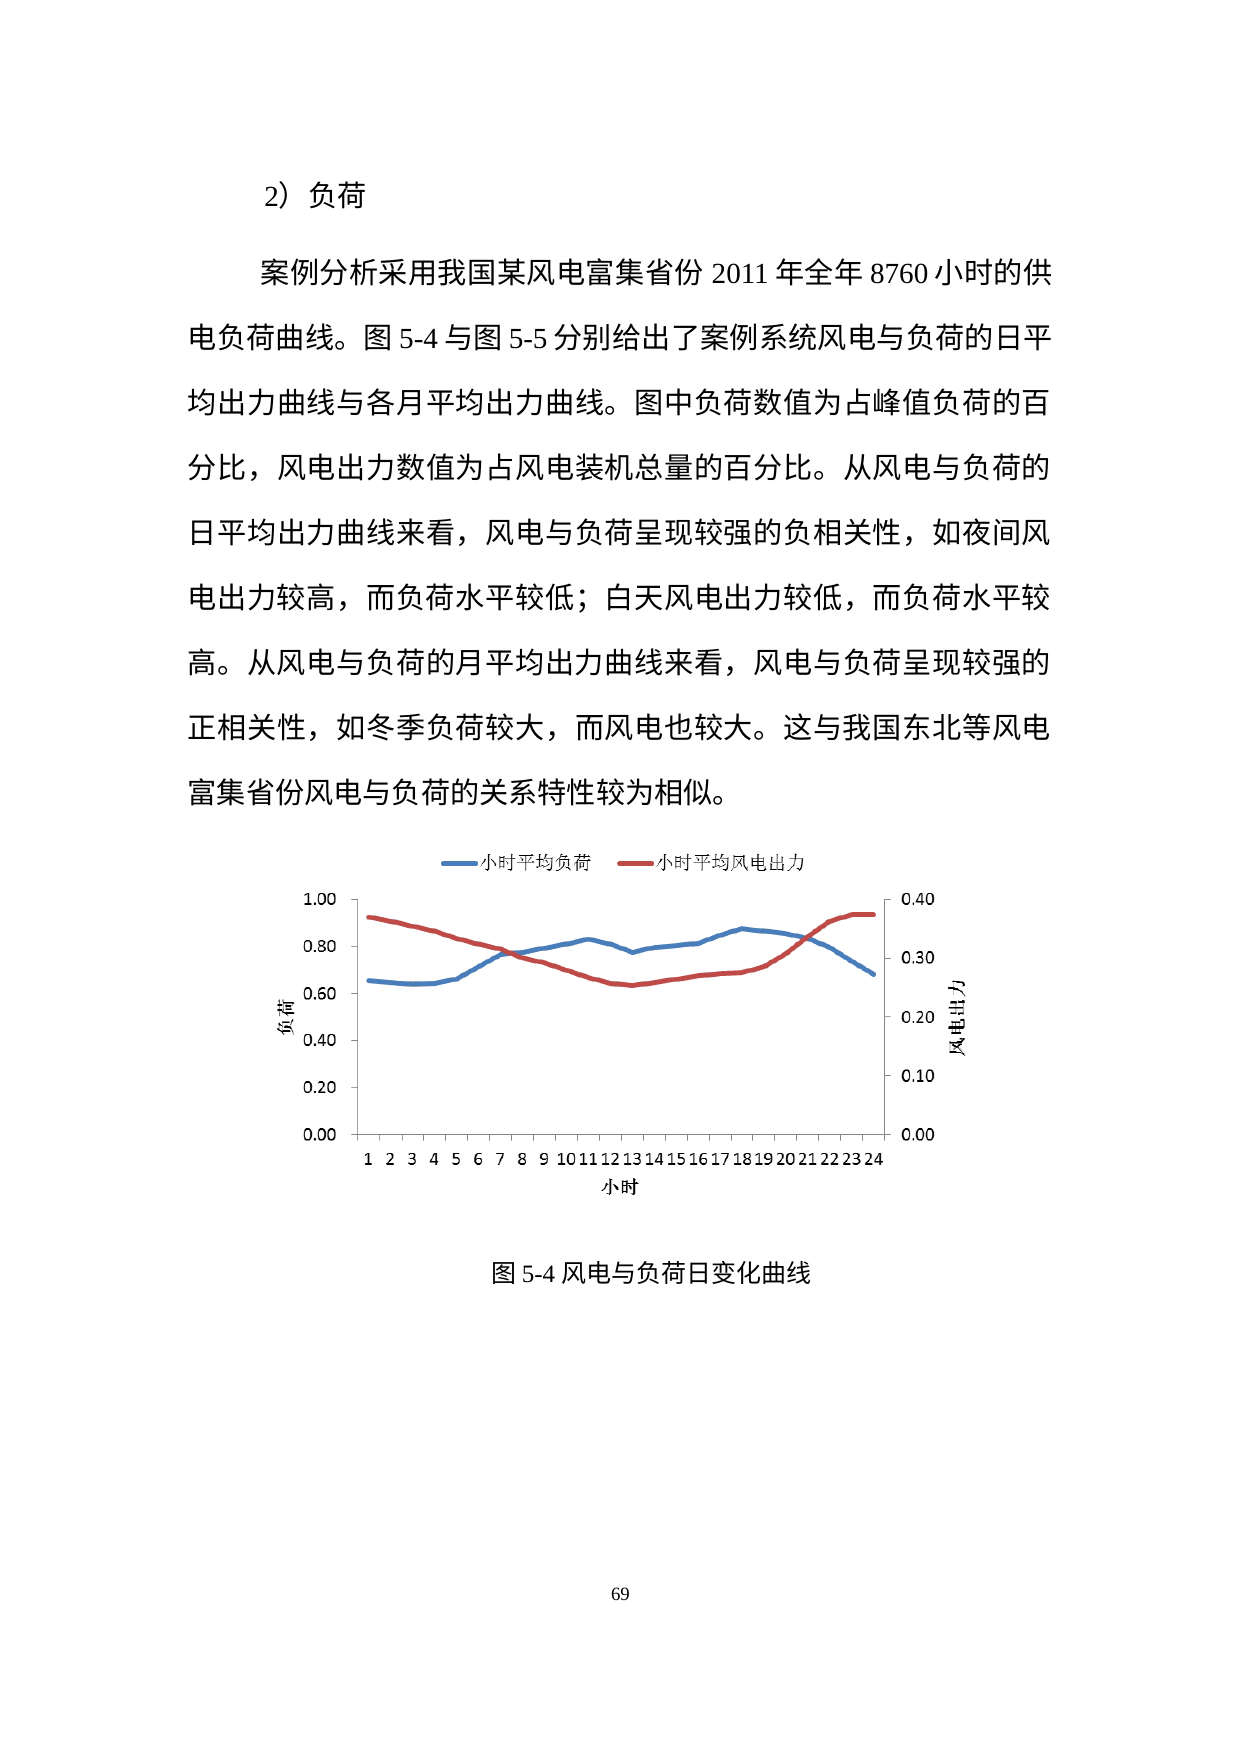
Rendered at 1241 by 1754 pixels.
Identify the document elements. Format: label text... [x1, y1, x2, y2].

text 图5-4 风电与负荷日变化曲线 [187, 1239, 1053, 1304]
text 案例分析采用我国某风电富集省份2011年全年8760小时的供电负荷曲线。图5-4与图5-5分别给出了案例系统风电与负荷的日平均出力曲线与各月平均出力曲线。图中负荷数值为占峰值负荷的百分比，风电出力数值为占风电装机总量的百分比。从风电与负荷的日平均出力曲线来看，风电与负荷呈现较强的负相关性，如夜间风电出力较高，而负荷水平较低；白天风电出力较低，而负荷水平较高。从风电与负荷的月平均出力曲线来看，风电与负荷呈现较强的正相关性，如冬季负荷较大，而风电也较大。这与我国东北等风电富集省份风电与负荷的关系特性较为相似。 [187, 239, 1053, 824]
text 2）负荷 [264, 161, 1053, 226]
picture [252, 836, 989, 1220]
